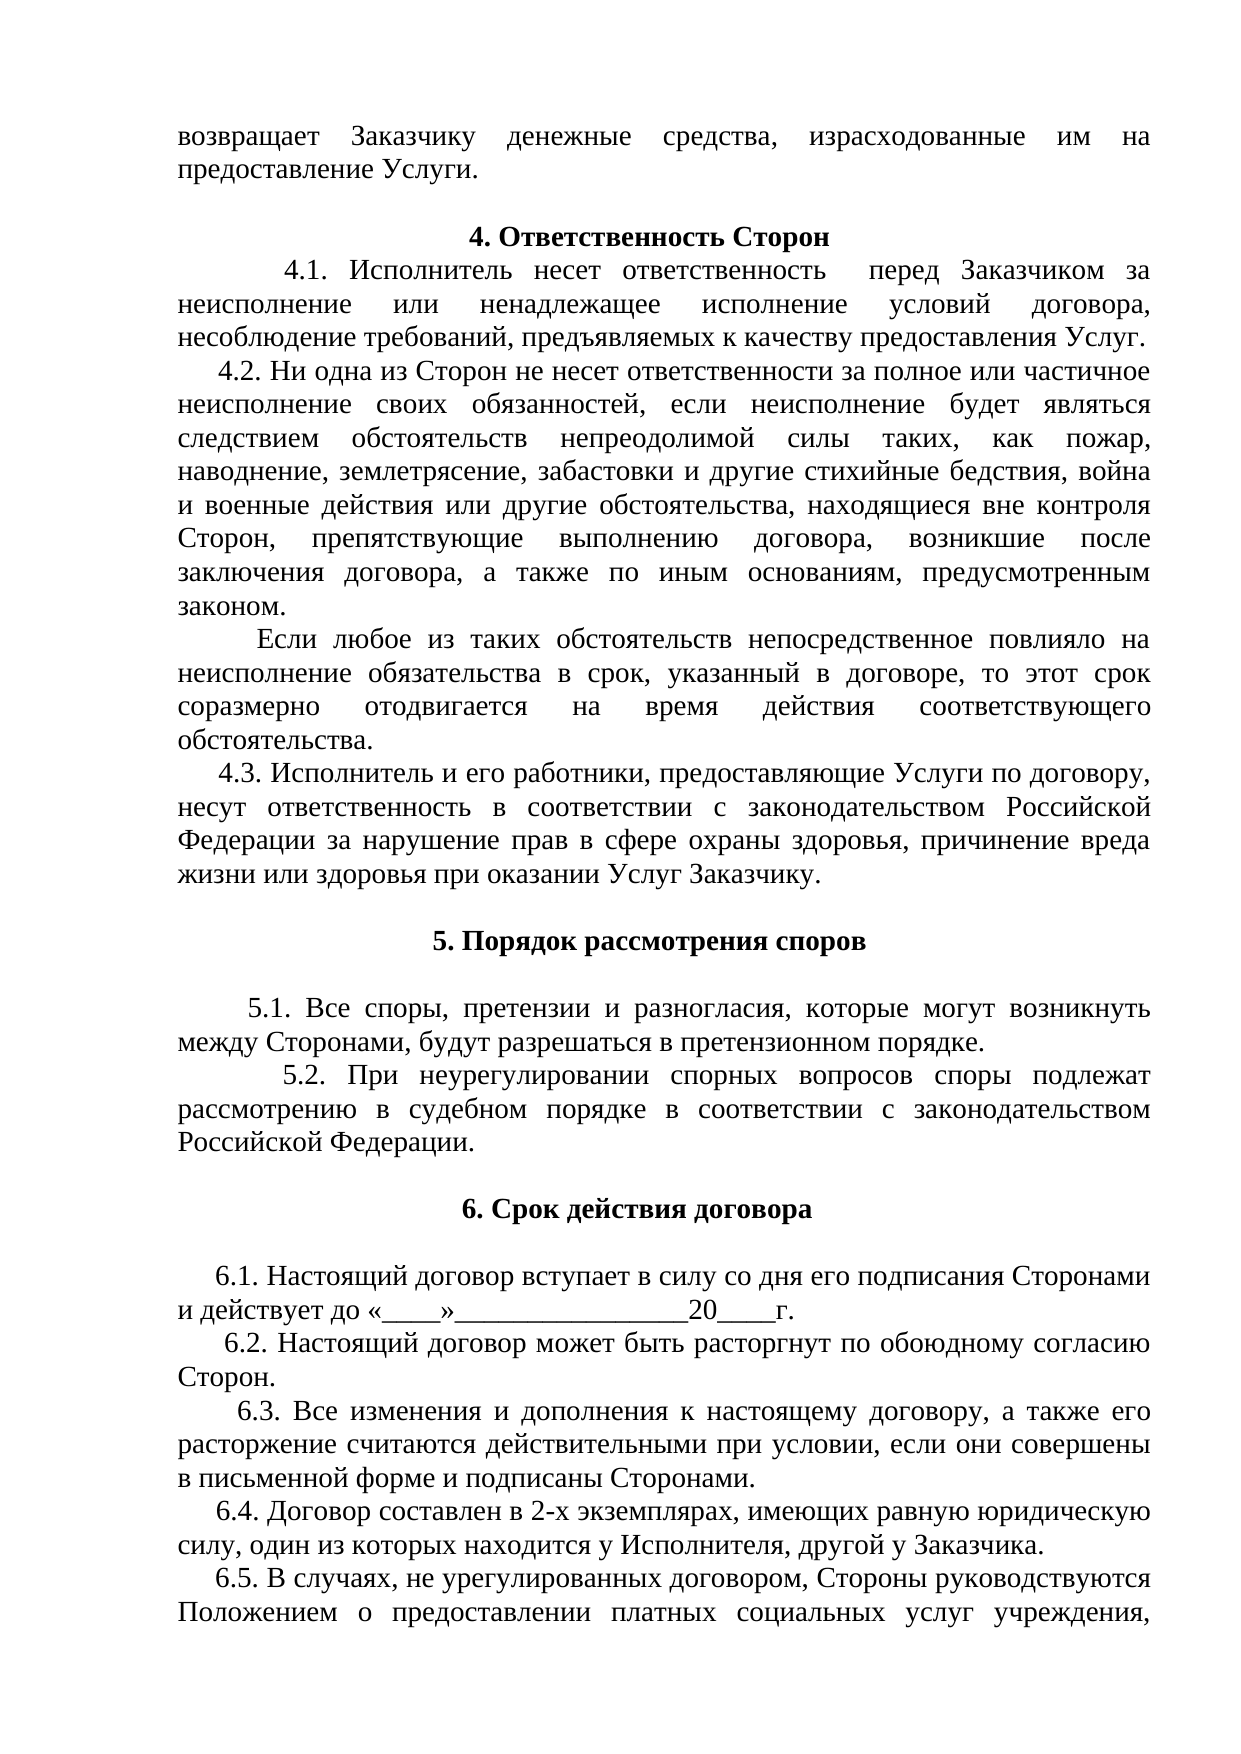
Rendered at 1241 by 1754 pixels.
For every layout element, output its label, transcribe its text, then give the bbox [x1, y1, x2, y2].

text 4. Ответственность Сторон [177, 219, 1152, 252]
text 6.4. Договор составлен в 2-х экземплярах, имеющих равную юридическую силу, один из которых находится у Исполнителя, другой у Заказчика. [177, 1493, 1152, 1560]
text 4.3. Исполнитель и его работники, предоставляющие Услуги по договору, несут ответственность в соответствии с законодательством Российской Федерации за нарушение прав в сфере охраны здоровья, причинение вреда жизни или здоровья при оказании Услуг Заказчику. [177, 755, 1152, 889]
text 5.1. Все споры, претензии и разногласия, которые могут возникнуть между Сторонами, будут разрешаться в претензионном порядке. [177, 990, 1152, 1057]
text 6.1. Настоящий договор вступает в силу со дня его подписания Сторонами и действует до «____»________________20____г. [177, 1258, 1152, 1326]
text 5.2. При неурегулировании спорных вопросов споры подлежат рассмотрению в судебном порядке в соответствии с законодательством Российской Федерации. [177, 1057, 1152, 1158]
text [177, 1560, 1152, 1627]
text 6.2. Настоящий договор может быть расторгнут по обоюдному согласию Сторон. [177, 1326, 1152, 1393]
text 6.3. Все изменения и дополнения к настоящему договору, а также его расторжение считаются действительными при условии, если они совершены в письменной форме и подписаны Сторонами. [177, 1393, 1152, 1493]
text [177, 118, 1152, 185]
text 4.2. Ни одна из Сторон не несет ответственности за полное или частичное неисполнение своих обязанностей, если неисполнение будет являться следствием обстоятельств непреодолимой силы таких, как пожар, наводнение, землетрясение, забастовки и другие стихийные бедствия, война и военные действия или другие обстоятельства, находящиеся вне контроля Сторон, препятствующие выполнению договора, возникшие после заключения договора, а также по иным основаниям, предусмотренным законом. [177, 353, 1152, 621]
text Если любое из таких обстоятельств непосредственное повлияло на неисполнение обязательства в срок, указанный в договоре, то этот срок соразмерно отодвигается на время действия соответствующего обстоятельства. [177, 621, 1152, 755]
text 5. Порядок рассмотрения споров [177, 923, 1152, 957]
text 4.1. Исполнитель несет ответственность перед Заказчиком за неисполнение или ненадлежащее исполнение условий договора, несоблюдение требований, предъявляемых к качеству предоставления Услуг. [177, 252, 1152, 353]
text 6. Срок действия договора [177, 1191, 1152, 1225]
